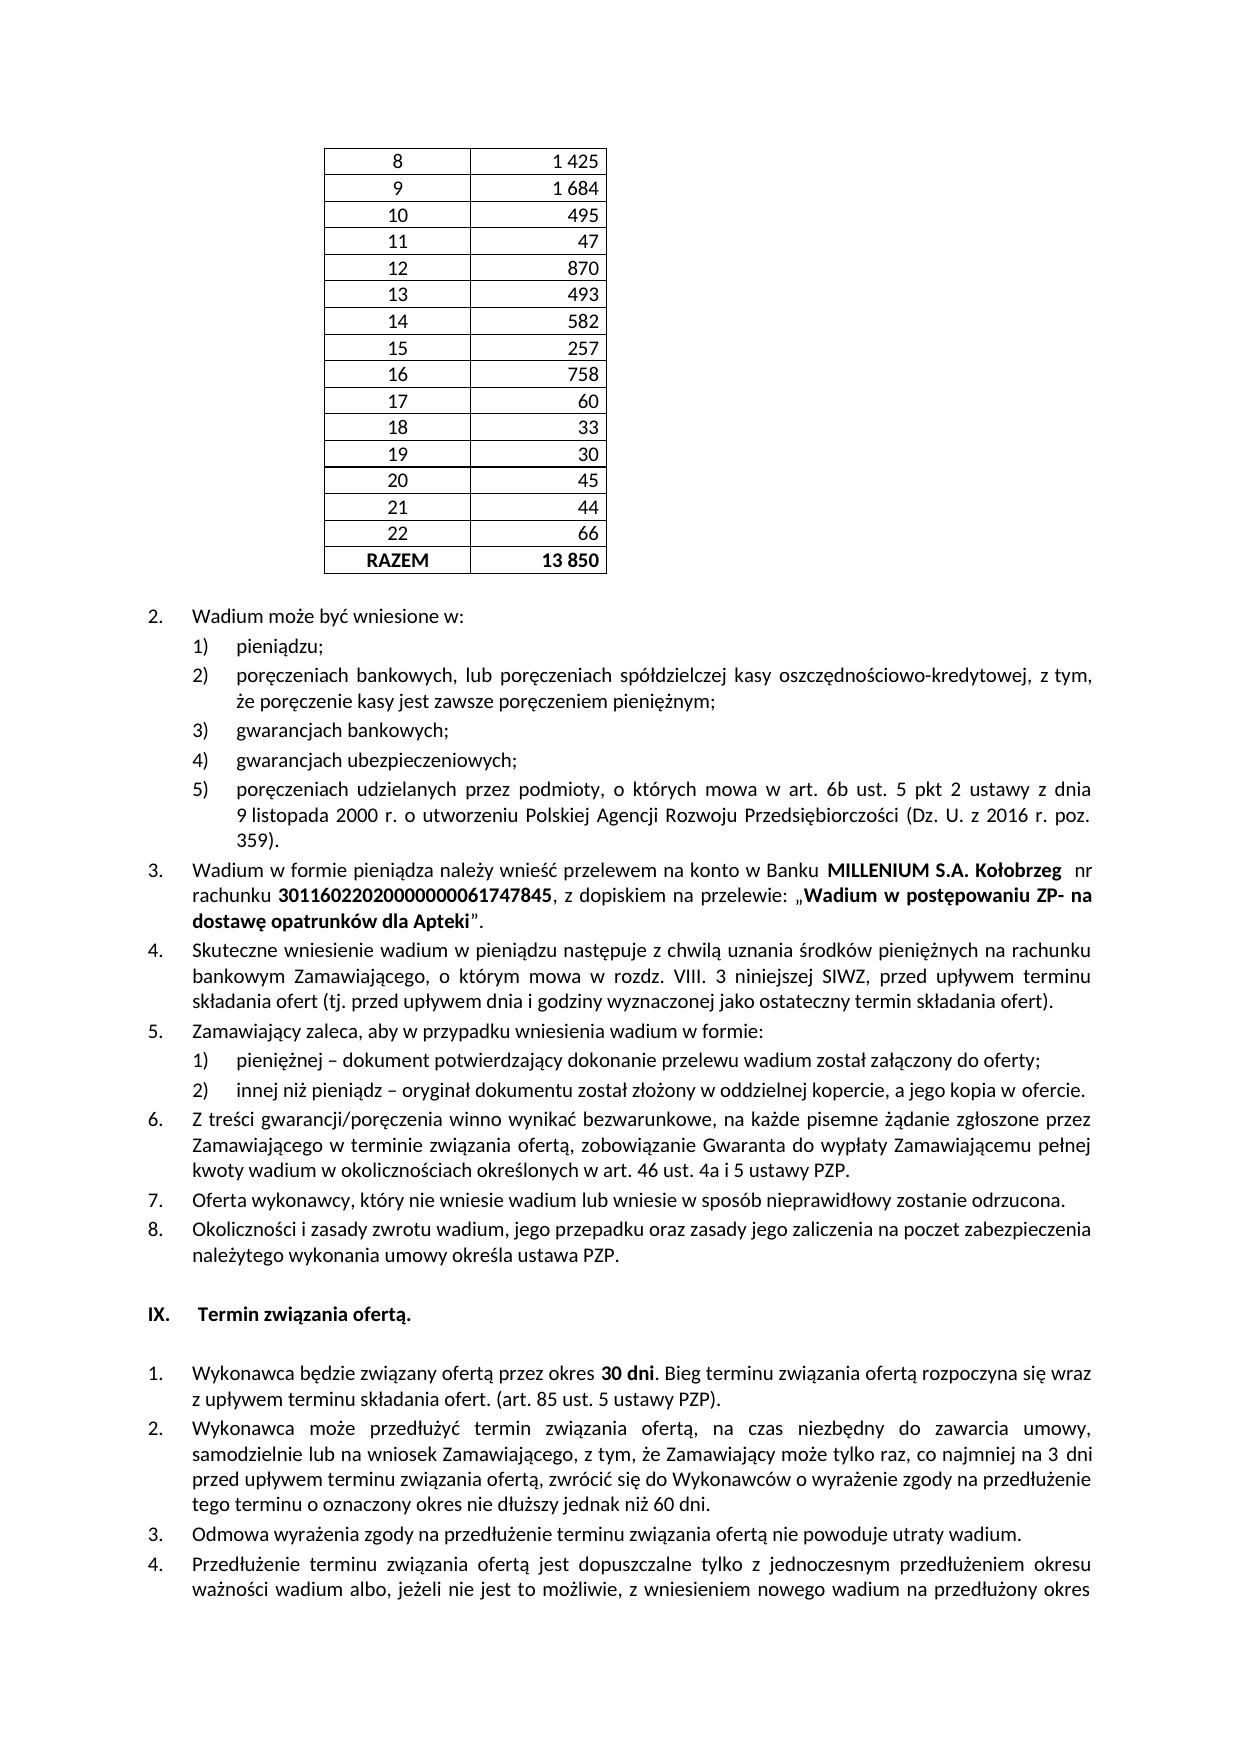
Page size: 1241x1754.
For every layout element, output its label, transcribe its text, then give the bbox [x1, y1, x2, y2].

text IX. Termin związania ofertą. [148, 1301, 1093, 1327]
table_cell 13 850 [471, 547, 606, 573]
table_cell 493 [471, 281, 606, 307]
table_cell 11 [325, 228, 470, 254]
table_cell 19 [325, 441, 470, 466]
table_cell 10 [325, 202, 470, 227]
table_cell 257 [471, 335, 606, 360]
table_cell 47 [471, 228, 606, 254]
table_cell 1 684 [471, 175, 606, 201]
list Okoliczności i zasady zwrotu wadium, jego przepadku oraz zasady jego zaliczenia na poczet zabezpieczenia należytego wykonania umowy określa ustawa PZP. [148, 1217, 1093, 1267]
list gwarancjach ubezpieczeniowych; [192, 747, 1093, 772]
list pieniądzu; [192, 633, 1093, 658]
list Oferta wykonawcy, który nie wniesie wadium lub wniesie w sposób nieprawidłowy zostanie odrzucona. [148, 1187, 1093, 1212]
list Wykonawca może przedłużyć termin związania ofertą, na czas niezbędny do zawarcia umowy, samodzielnie lub na wniosek Zamawiającego, z tym, że Zamawiający może tylko raz, co najmniej na 3 dni przed upływem terminu związania ofertą, zwrócić się do Wykonawców o wyrażenie zgody na przedłużenie tego terminu o oznaczony okres nie dłuższy jednak niż 60 dni. [148, 1415, 1093, 1517]
table_cell 870 [471, 255, 606, 280]
list Skuteczne wniesienie wadium w pieniądzu następuje z chwilą uznania środków pieniężnych na rachunku bankowym Zamawiającego, o którym mowa w rozdz. VIII. 3 niniejszej SIWZ, przed upływem terminu składania ofert (tj. przed upływem dnia i godziny wyznaczonej jako ostateczny termin składania ofert). [148, 937, 1093, 1014]
table_cell 22 [325, 521, 470, 546]
table_cell 495 [471, 202, 606, 227]
list Z treści gwarancji/poręczenia winno wynikać bezwarunkowe, na każde pisemne żądanie zgłoszone przez Zamawiającego w terminie związania ofertą, zobowiązanie Gwaranta do wypłaty Zamawiającemu pełnej kwoty wadium w okolicznościach określonych w art. 46 ust. 4a i 5 ustawy PZP. [148, 1107, 1093, 1183]
list pieniężnej – dokument potwierdzający dokonanie przelewu wadium został załączony do oferty; [192, 1047, 1093, 1073]
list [148, 1551, 1093, 1602]
list poręczeniach udzielanych przez podmioty, o których mowa w art. 6b ust. 5 pkt 2 ustawy z dnia 9 listopada 2000 r. o utworzeniu Polskiej Agencji Rozwoju Przedsiębiorczości (Dz. U. z 2016 r. poz. 359). [192, 777, 1093, 853]
table_cell 9 [325, 175, 470, 201]
list Wykonawca będzie związany ofertą przez okres 30 dni. Bieg terminu związania ofertą rozpoczyna się wraz z upływem terminu składania ofert. (art. 85 ust. 5 ustawy PZP). [148, 1360, 1093, 1411]
table_cell 15 [325, 335, 470, 360]
table_cell 30 [471, 441, 606, 466]
table_cell 582 [471, 308, 606, 333]
table_cell 20 [325, 468, 470, 493]
table_cell 8 [325, 149, 470, 174]
list Wadium w formie pieniądza należy wnieść przelewem na konto w Banku MILLENIUM S.A. Kołobrzeg nr rachunku 30116022020000000061747845, z dopiskiem na przelewie: „Wadium w postępowaniu ZP- na dostawę opatrunków dla Apteki”. [148, 857, 1093, 933]
table_cell 33 [471, 414, 606, 440]
table_cell 16 [325, 361, 470, 387]
list Zamawiający zaleca, aby w przypadku wniesienia wadium w formie: [148, 1018, 1093, 1043]
table_cell 1 425 [471, 149, 606, 174]
table_cell 13 [325, 281, 470, 307]
list Odmowa wyrażenia zgody na przedłużenie terminu związania ofertą nie powoduje utraty wadium. [148, 1521, 1093, 1547]
table_cell 45 [471, 468, 606, 493]
list poręczeniach bankowych, lub poręczeniach spółdzielczej kasy oszczędnościowo-kredytowej, z tym, że poręczenie kasy jest zawsze poręczeniem pieniężnym; [192, 662, 1093, 713]
table_cell 758 [471, 361, 606, 387]
list innej niż pieniądz – oryginał dokumentu został złożony w oddzielnej kopercie, a jego kopia w ofercie. [192, 1077, 1093, 1102]
table_cell 18 [325, 414, 470, 440]
table_cell 17 [325, 388, 470, 413]
table_cell 44 [471, 494, 606, 519]
table_cell 21 [325, 494, 470, 519]
table_cell 60 [471, 388, 606, 413]
table_cell 12 [325, 255, 470, 280]
table_cell 14 [325, 308, 470, 333]
table_cell 66 [471, 521, 606, 546]
table_cell RAZEM [325, 547, 470, 573]
list gwarancjach bankowych; [192, 717, 1093, 743]
list Wadium może być wniesione w: [148, 603, 1093, 629]
